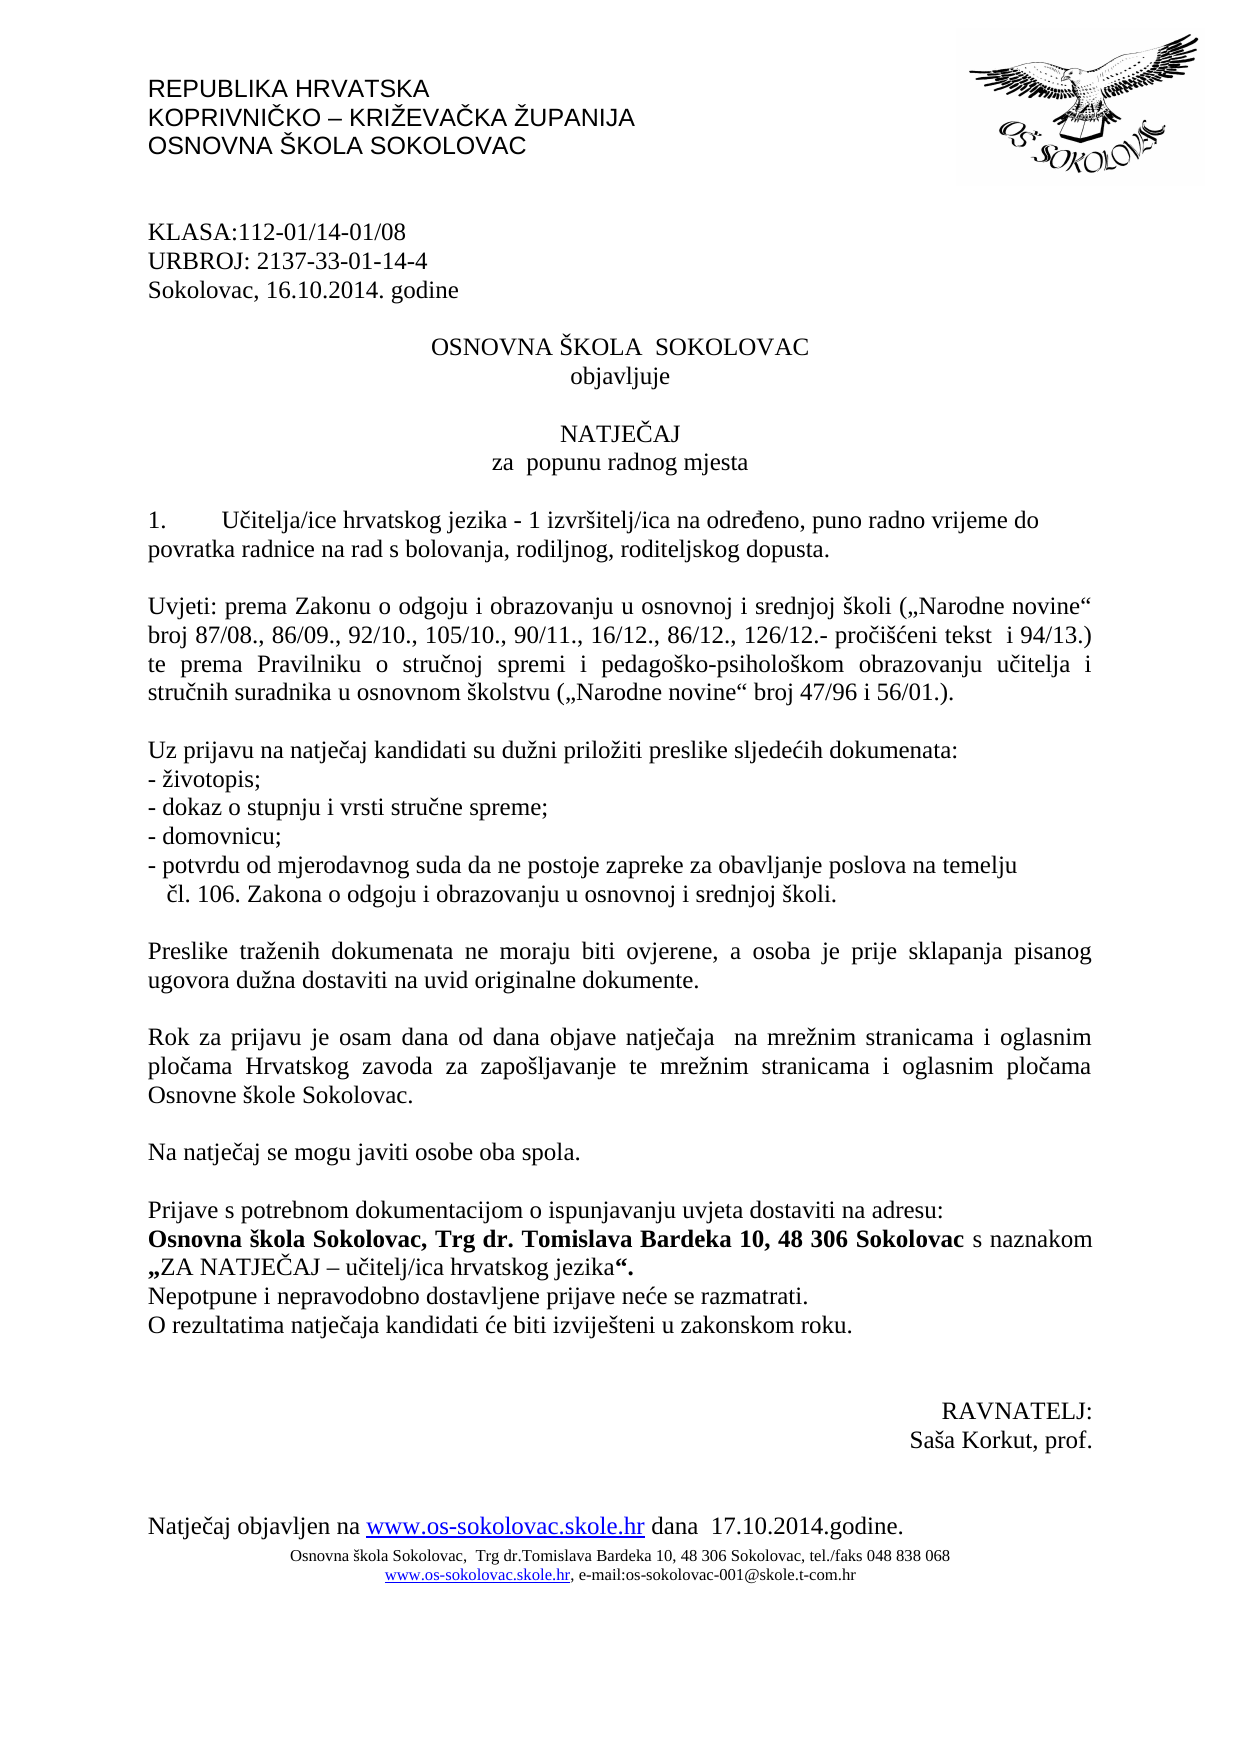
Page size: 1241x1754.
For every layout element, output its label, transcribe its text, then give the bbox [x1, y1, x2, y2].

text Natječaj objavljen na www.os-sokolovac.skole.hr dana 17.10.2014.godine. [148, 1511, 1093, 1540]
text OSNOVNA ŠKOLA SOKOLOVAC [148, 332, 1093, 361]
text - domovnicu; [148, 821, 1093, 850]
text Na natječaj se mogu javiti osobe oba spola. [148, 1137, 1093, 1166]
picture [956, 28, 1205, 186]
text za popunu radnog mjesta [148, 447, 1093, 476]
text KLASA:112-01/14-01/08 [148, 217, 1093, 246]
text Osnovna škola Sokolovac, Trg dr. Tomislava Bardeka 10, 48 306 Sokolovac s naznakom „ZA NATJEČAJ – učitelj/ica hrvatskog jezika“. [148, 1224, 1093, 1281]
text NATJEČAJ [148, 419, 1093, 447]
text Saša Korkut, prof. [148, 1425, 1093, 1454]
text objavljuje [148, 361, 1093, 390]
text - životopis; [148, 764, 1093, 792]
text Preslike traženih dokumenata ne moraju biti ovjerene, a osoba je prije sklapanja pisanog ugovora dužna dostaviti na uvid originalne dokumente. [148, 936, 1093, 994]
text čl. 106. Zakona o odgoju i obrazovanju u osnovnoj i srednjoj školi. [148, 879, 1093, 907]
text RAVNATELJ: [148, 1396, 1093, 1425]
text URBROJ: 2137-33-01-14-4 [148, 246, 1093, 275]
text - dokaz o stupnju i vrsti stručne spreme; [148, 792, 1093, 821]
text 1. Učitelja/ice hrvatskog jezika - 1 izvršitelj/ica na određeno, puno radno vrijeme do povratka radnice na rad s bolovanja, rodiljnog, roditeljskog dopusta. [148, 505, 1093, 562]
text Prijave s potrebnom dokumentacijom o ispunjavanju uvjeta dostaviti na adresu: [148, 1195, 1093, 1224]
text Sokolovac, 16.10.2014. godine [148, 275, 1093, 304]
text Nepotpune i nepravodobno dostavljene prijave neće se razmatrati. [148, 1281, 1093, 1310]
text Uvjeti: prema Zakonu o odgoju i obrazovanju u osnovnoj i srednjoj školi („Narodne novine“ broj 87/08., 86/09., 92/10., 105/10., 90/11., 16/12., 86/12., 126/12.- pročišćeni tekst i 94/13.) te prema Pravilniku o stručnoj spremi i pedagoško-psihološkom obrazovanju učitelja i stručnih suradnika u osnovnom školstvu („Narodne novine“ broj 47/96 i 56/01.). [148, 591, 1093, 706]
text O rezultatima natječaja kandidati će biti izviješteni u zakonskom roku. [148, 1310, 1093, 1339]
text Rok za prijavu je osam dana od dana objave natječaja na mrežnim stranicama i oglasnim pločama Hrvatskog zavoda za zapošljavanje te mrežnim stranicama i oglasnim pločama Osnovne škole Sokolovac. [148, 1022, 1093, 1109]
text Uz prijavu na natječaj kandidati su dužni priložiti preslike sljedećih dokumenata: [148, 735, 1093, 764]
text - potvrdu od mjerodavnog suda da ne postoje zapreke za obavljanje poslova na temelju [148, 850, 1093, 879]
